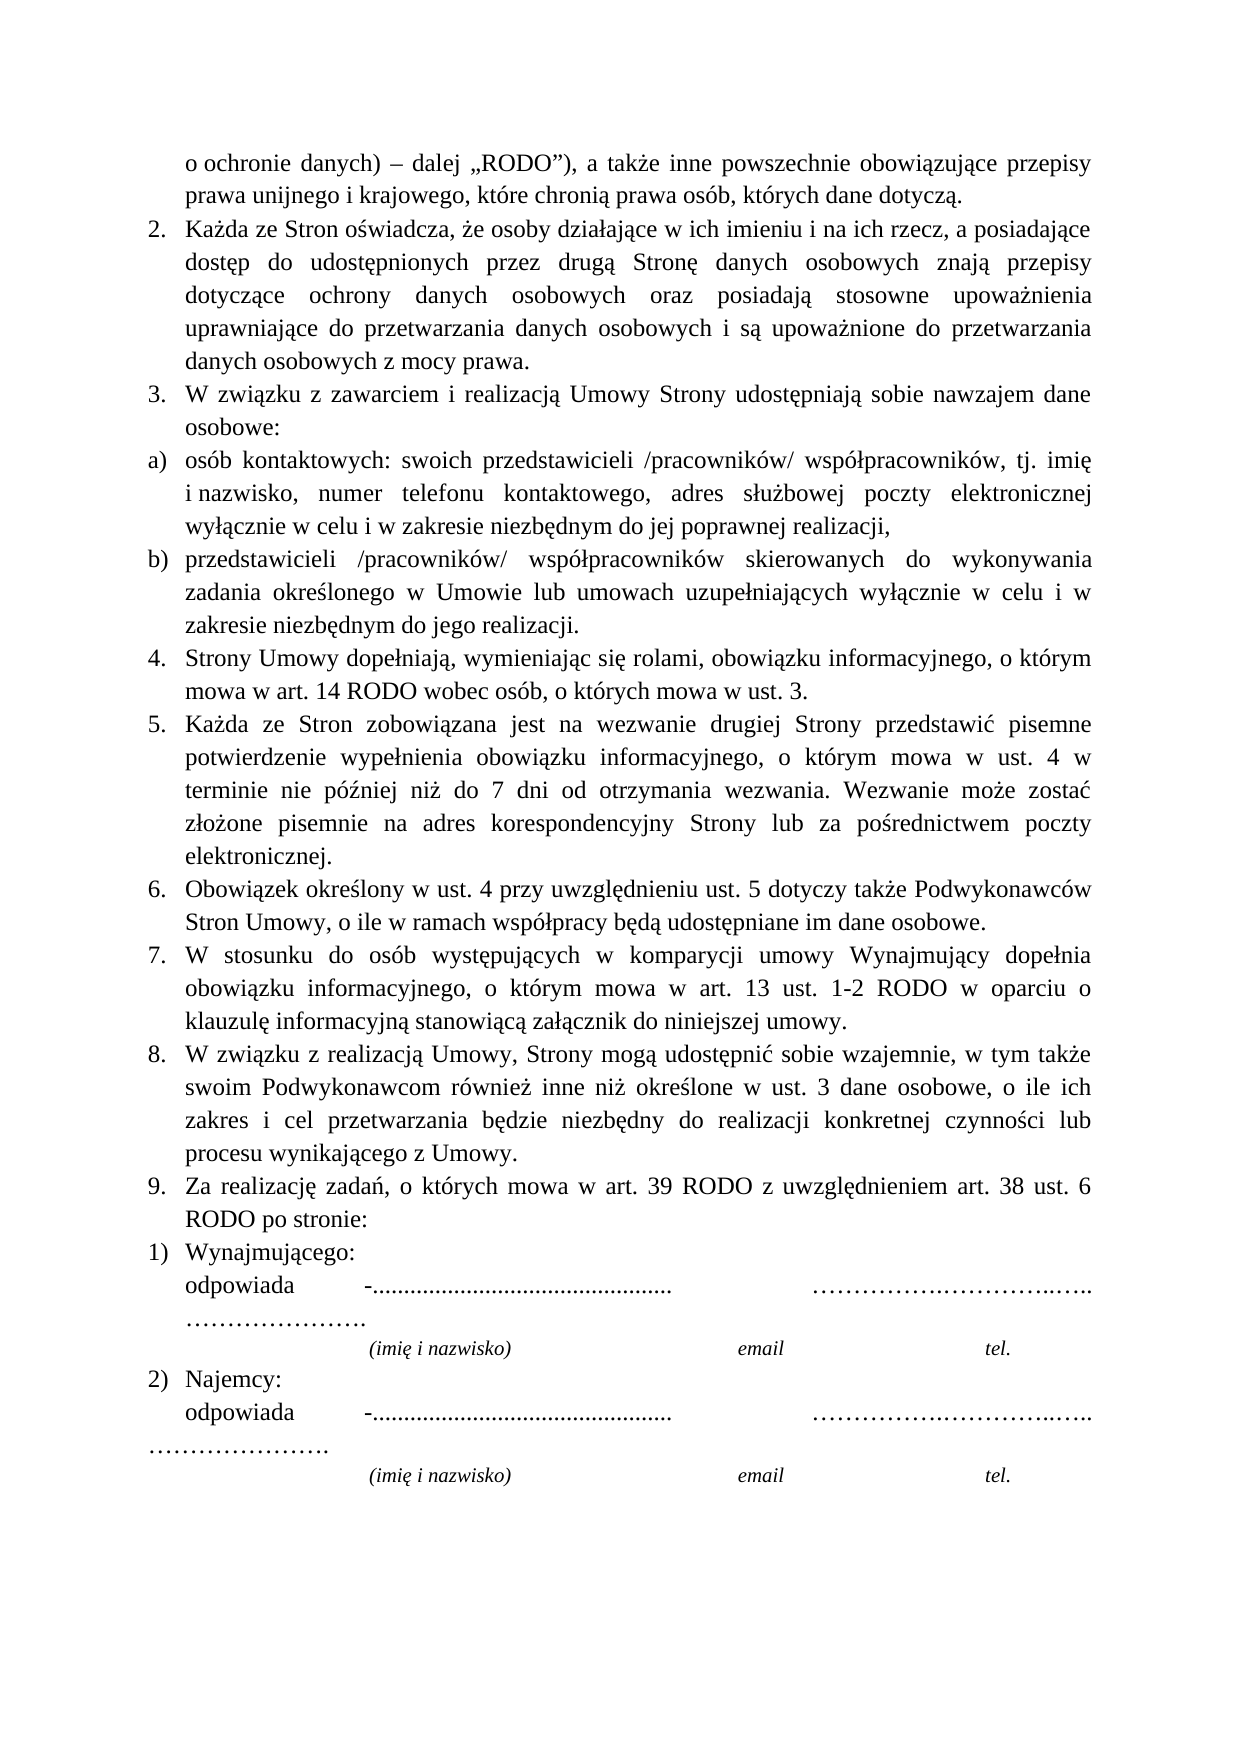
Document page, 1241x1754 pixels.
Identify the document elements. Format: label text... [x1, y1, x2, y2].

list Strony Umowy dopełniają, wymieniając się rolami, obowiązku informacyjnego, o którym mowa w art. 14 RODO wobec osób, o których mowa w ust. 3. [148, 643, 1093, 705]
list (imię i nazwisko) email tel. [223, 1463, 1093, 1487]
list przedstawicieli /pracowników/ współpracowników skierowanych do wykonywania zadania określonego w Umowie lub umowach uzupełniających wyłącznie w celu i w zakresie niezbędnym do jego realizacji. [148, 544, 1093, 639]
list odpowiada -................................................ …………….…………..….. …………………. [185, 1270, 1093, 1332]
list Za realizację zadań, o których mowa w art. 39 RODO z uwzględnieniem art. 38 ust. 6 RODO po stronie: [148, 1171, 1093, 1233]
list Obowiązek określony w ust. 4 przy uwzględnieniu ust. 5 dotyczy także Podwykonawców Stron Umowy, o ile w ramach współpracy będą udostępniane im dane osobowe. [148, 874, 1093, 936]
list W związku z realizacją Umowy, Strony mogą udostępnić sobie wzajemnie, w tym także swoim Podwykonawcom również inne niż określone w ust. 3 dane osobowe, o ile ich zakres i cel przetwarzania będzie niezbędny do realizacji konkretnej czynności lub procesu wynikającego z Umowy. [148, 1039, 1093, 1167]
list Najemcy: [148, 1364, 1093, 1393]
list Każda ze Stron zobowiązana jest na wezwanie drugiej Strony przedstawić pisemne potwierdzenie wypełnienia obowiązku informacyjnego, o którym mowa w ust. 4 w terminie nie później niż do 7 dni od otrzymania wezwania. Wezwanie może zostać złożone pisemnie na adres korespondencyjny Strony lub za pośrednictwem poczty elektronicznej. [148, 709, 1093, 870]
list Każda ze Stron oświadcza, że osoby działające w ich imieniu i na ich rzecz, a posiadające dostęp do udostępnionych przez drugą Stronę danych osobowych znają przepisy dotyczące ochrony danych osobowych oraz posiadają stosowne upoważnienia uprawniające do przetwarzania danych osobowych i są upoważnione do przetwarzania danych osobowych z mocy prawa. [148, 214, 1093, 374]
list W związku z zawarciem i realizacją Umowy Strony udostępniają sobie nawzajem dane osobowe: [148, 379, 1093, 441]
text (imię i nazwisko) email tel. [148, 1336, 1093, 1360]
list osób kontaktowych: swoich przedstawicieli /pracowników/ współpracowników, tj. imię i nazwisko, numer telefonu kontaktowego, adres służbowej poczty elektronicznej wyłącznie w celu i w zakresie niezbędnym do jej poprawnej realizacji, [148, 445, 1093, 539]
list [148, 148, 1093, 209]
list Wynajmującego: [148, 1237, 1093, 1266]
text odpowiada -................................................ …………….…………..….. …………………. [148, 1397, 1093, 1459]
list W stosunku do osób występujących w komparycji umowy Wynajmujący dopełnia obowiązku informacyjnego, o którym mowa w art. 13 ust. 1-2 RODO w oparciu o klauzulę informacyjną stanowiącą załącznik do niniejszej umowy. [148, 940, 1093, 1035]
